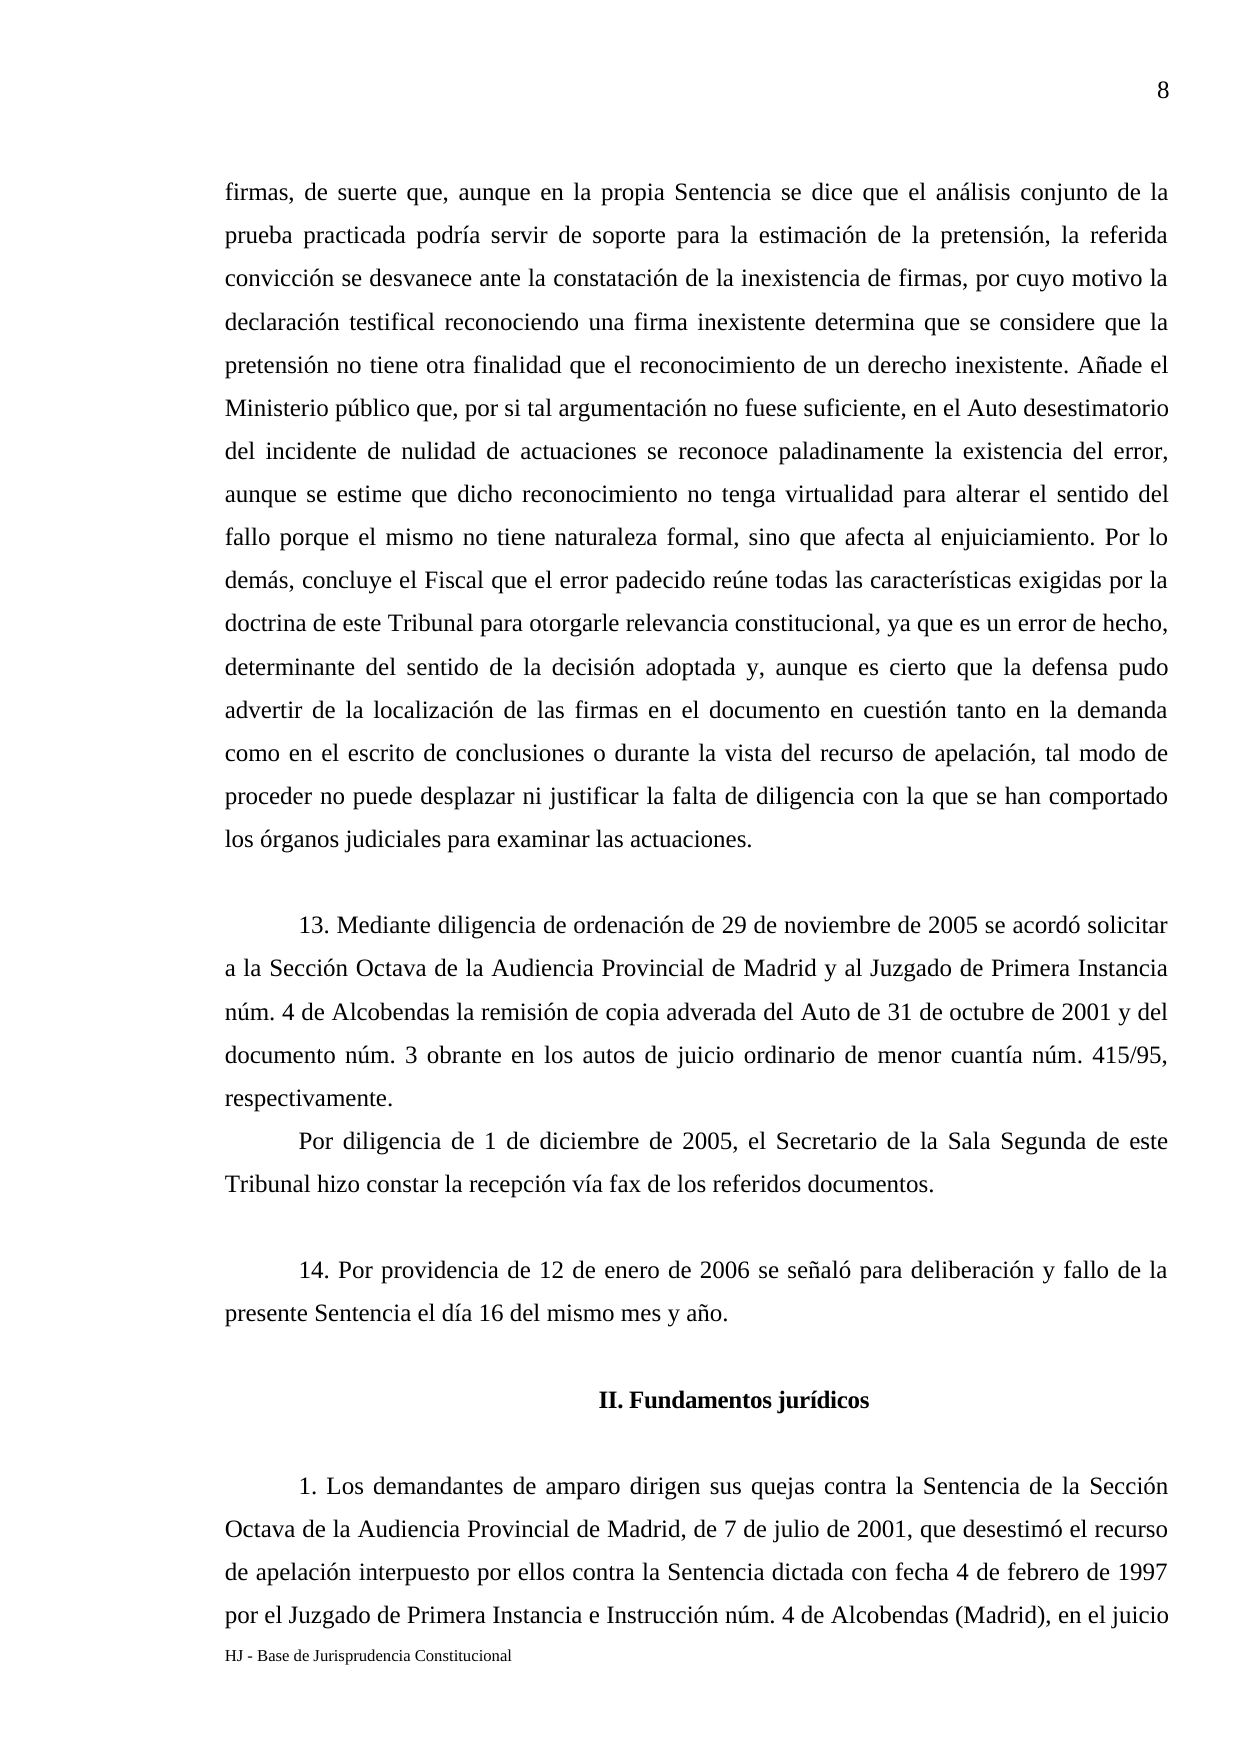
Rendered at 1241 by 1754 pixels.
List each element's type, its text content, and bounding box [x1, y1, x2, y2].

text 13. Mediante diligencia de ordenación de 29 de noviembre de 2005 se acordó solicitar a la Sección Octava de la Audiencia Provincial de Madrid y al Juzgado de Primera Instancia núm. 4 de Alcobendas la remisión de copia adverada del Auto de 31 de octubre de 2001 y del documento núm. 3 obrante en los autos de juicio ordinario de menor cuantía núm. 415/95, respectivamente. [224, 910, 1169, 1112]
text 14. Por providencia de 12 de enero de 2006 se señaló para deliberación y fallo de la presente Sentencia el día 16 del mismo mes y año. [224, 1255, 1169, 1327]
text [224, 1471, 1169, 1629]
text Por diligencia de 1 de diciembre de 2005, el Secretario de la Sala Segunda de este Tribunal hizo constar la recepción vía fax de los referidos documentos. [224, 1126, 1169, 1198]
subtitle II. Fundamentos jurídicos [224, 1385, 1169, 1413]
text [224, 177, 1169, 853]
